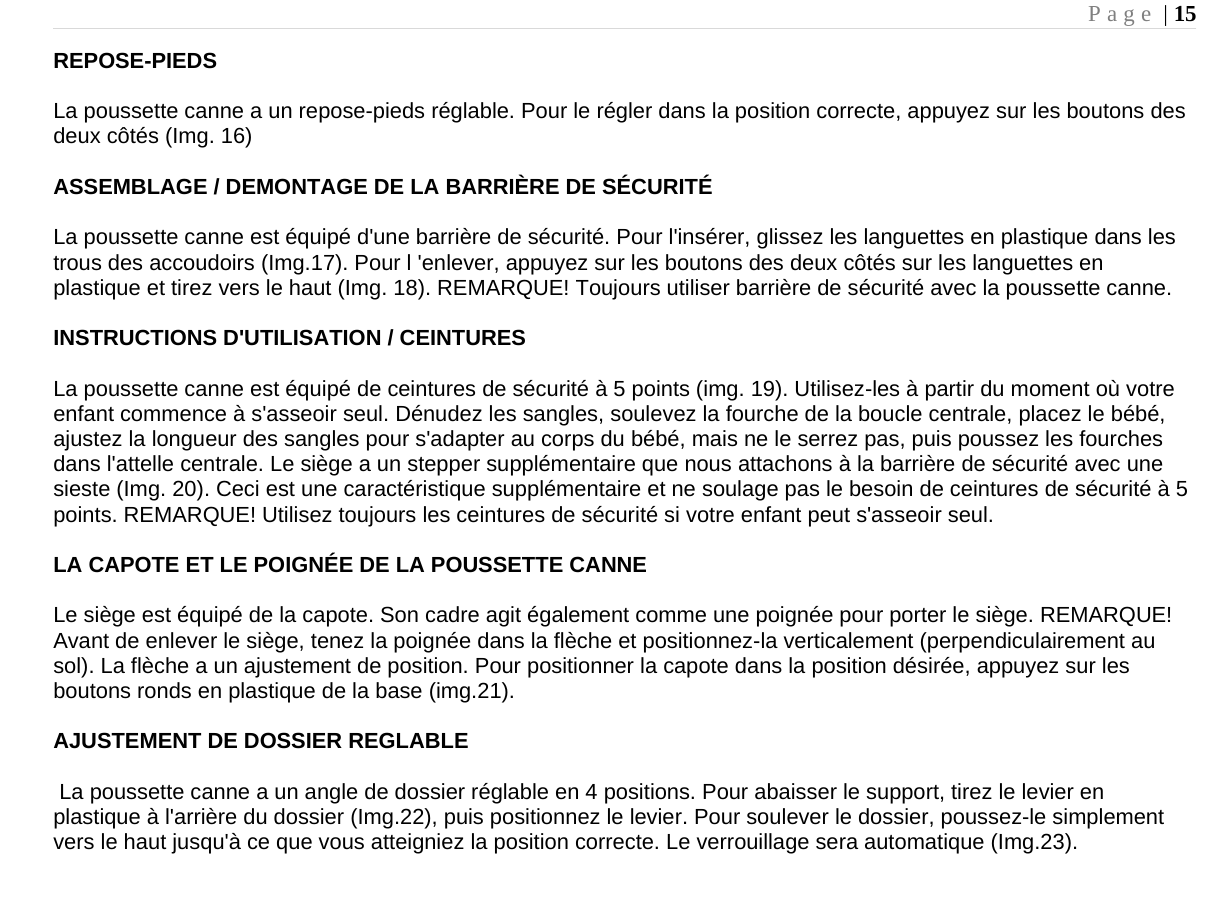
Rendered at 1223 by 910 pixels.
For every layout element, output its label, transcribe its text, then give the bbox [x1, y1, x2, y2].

text La poussette canne a un angle de dossier réglable en 4 positions. Pour abaisser le support, tirez le levier en plastique à l'arrière du dossier (Img.22), puis positionnez le levier. Pour soulever le dossier, poussez-le simplement vers le haut jusqu'à ce que vous atteigniez la position correcte. Le verrouillage sera automatique (Img.23). [53, 779, 1196, 854]
text REPOSE-PIEDS [53, 48, 1196, 73]
text LA CAPOTE ET LE POIGNÉE DE LA POUSSETTE CANNE [53, 552, 1196, 577]
text La poussette canne est équipé d'une barrière de sécurité. Pour l'insérer, glissez les languettes en plastique dans les trous des accoudoirs (Img.17). Pour l 'enlever, appuyez sur les boutons des deux côtés sur les languettes en plastique et tirez vers le haut (Img. 18). REMARQUE! Toujours utiliser barrière de sécurité avec la poussette canne. [53, 224, 1196, 300]
text Le siège est équipé de la capote. Son cadre agit également comme une poignée pour porter le siège. REMARQUE! Avant de enlever le siège, tenez la poignée dans la flèche et positionnez-la verticalement (perpendiculairement au sol). La flèche a un ajustement de position. Pour positionner la capote dans la position désirée, appuyez sur les boutons ronds en plastique de la base (img.21). [53, 602, 1196, 703]
text AJUSTEMENT DE DOSSIER REGLABLE [53, 728, 1196, 754]
text INSTRUCTIONS D'UTILISATION / CEINTURES [53, 325, 1196, 350]
text La poussette canne est équipé de ceintures de sécurité à 5 points (img. 19). Utilisez-les à partir du moment où votre enfant commence à s'asseoir seul. Dénudez les sangles, soulevez la fourche de la boucle centrale, placez le bébé, ajustez la longueur des sangles pour s'adapter au corps du bébé, mais ne le serrez pas, puis poussez les fourches dans l'attelle centrale. Le siège a un stepper supplémentaire que nous attachons à la barrière de sécurité avec une sieste (Img. 20). Ceci est une caractéristique supplémentaire et ne soulage pas le besoin de ceintures de sécurité à 5 points. REMARQUE! Utilisez toujours les ceintures de sécurité si votre enfant peut s'asseoir seul. [53, 376, 1196, 527]
text ASSEMBLAGE / DEMONTAGE DE LA BARRIÈRE DE SÉCURITÉ [53, 174, 1196, 199]
text La poussette canne a un repose-pieds réglable. Pour le régler dans la position correcte, appuyez sur les boutons des deux côtés (Img. 16) [53, 98, 1196, 149]
